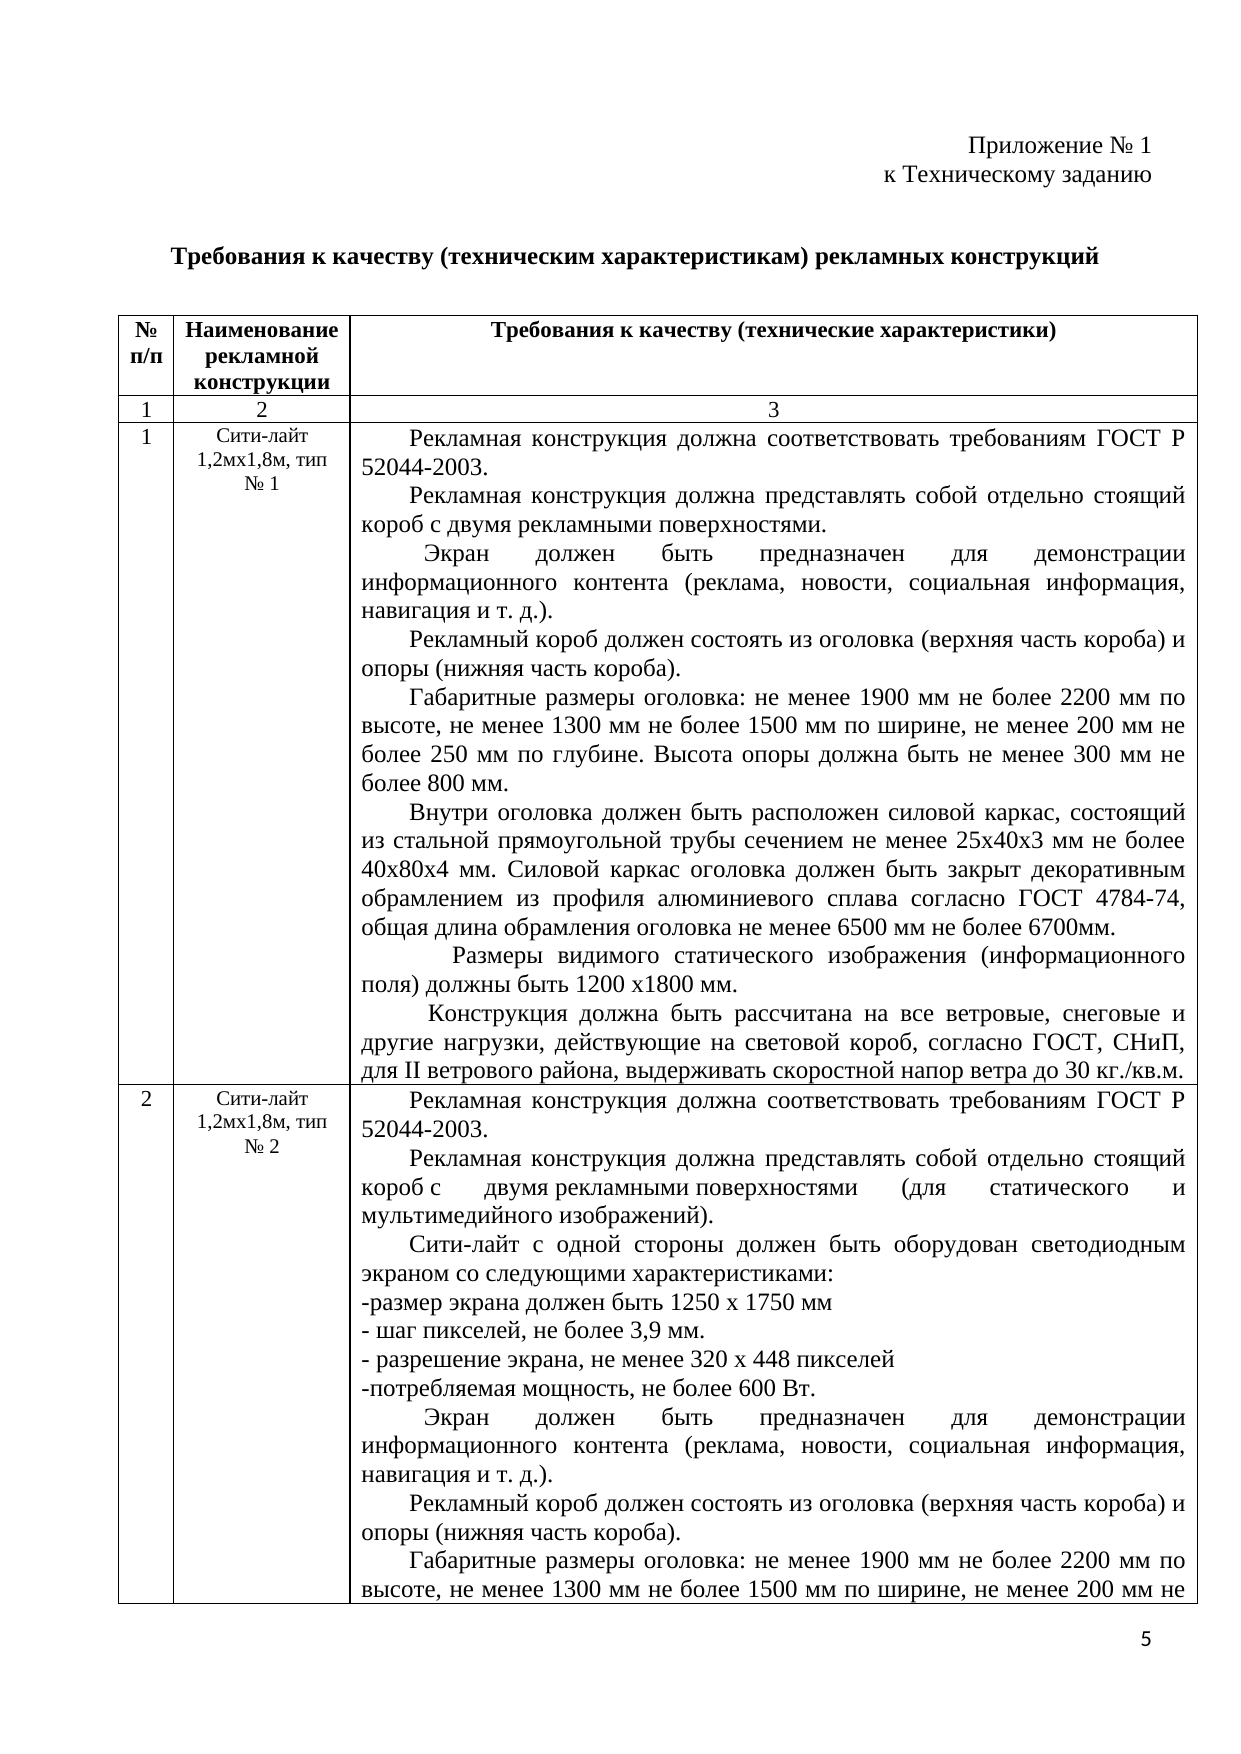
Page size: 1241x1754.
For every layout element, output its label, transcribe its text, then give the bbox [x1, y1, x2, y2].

subtitle Требования к качеству (техническим характеристикам) рекламных конструкций [118, 241, 1152, 270]
table_cell Рекламная конструкция должна соответствовать требованиям ГОСТ Р 52044-2003. Рекламная конструкция должна представлять собой отдельно стоящий короб с двумя рекламными поверхностями. Экран должен быть предназначен для демонстрации информационного контента (реклама, новости, социальная информация, навигация и т. д.). Рекламный короб должен состоять из оголовка (верхняя часть короба) и опоры (нижняя часть короба). Габаритные размеры оголовка: не менее 1900 мм не более 2200 мм по высоте, не менее 1300 мм не более 1500 мм по ширине, не менее 200 мм не более 250 мм по глубине. Высота опоры должна быть не менее 300 мм не более 800 мм. Внутри оголовка должен быть расположен силовой каркас, состоящий из стальной прямоугольной трубы сечением не менее 25х40х3 мм не более 40х80х4 мм. Силовой каркас оголовка должен быть закрыт декоративным обрамлением из профиля алюминиевого сплава согласно ГОСТ 4784-74, общая длина обрамления оголовка не менее 6500 мм не более 6700мм. Размеры видимого статического изображения (информационного поля) должны быть 1200 х1800 мм. Конструкция должна быть рассчитана на все ветровые, снеговые и другие нагрузки, действующие на световой короб, согласно ГОСТ, СНиП, для II ветрового района, выдерживать скоростной напор ветра до 30 кг./кв.м. [351, 423, 1197, 1084]
table_cell 2 [119, 1085, 173, 1603]
table_header № п/п [119, 316, 173, 395]
text к Техническому заданию [118, 159, 1152, 187]
table_cell 2 [174, 396, 349, 422]
table_cell 1 [119, 396, 173, 422]
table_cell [174, 1085, 349, 1603]
table_cell 3 [351, 396, 1197, 422]
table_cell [351, 1085, 1197, 1603]
text Приложение № 1 [118, 130, 1152, 159]
table_header Требования к качеству (технические характеристики) [351, 316, 1197, 395]
table_cell Сити-лайт 1,2мх1,8м, тип № 1 [174, 423, 349, 1084]
table_header Наименование рекламной конструкции [174, 316, 349, 395]
table_cell 1 [119, 423, 173, 1084]
